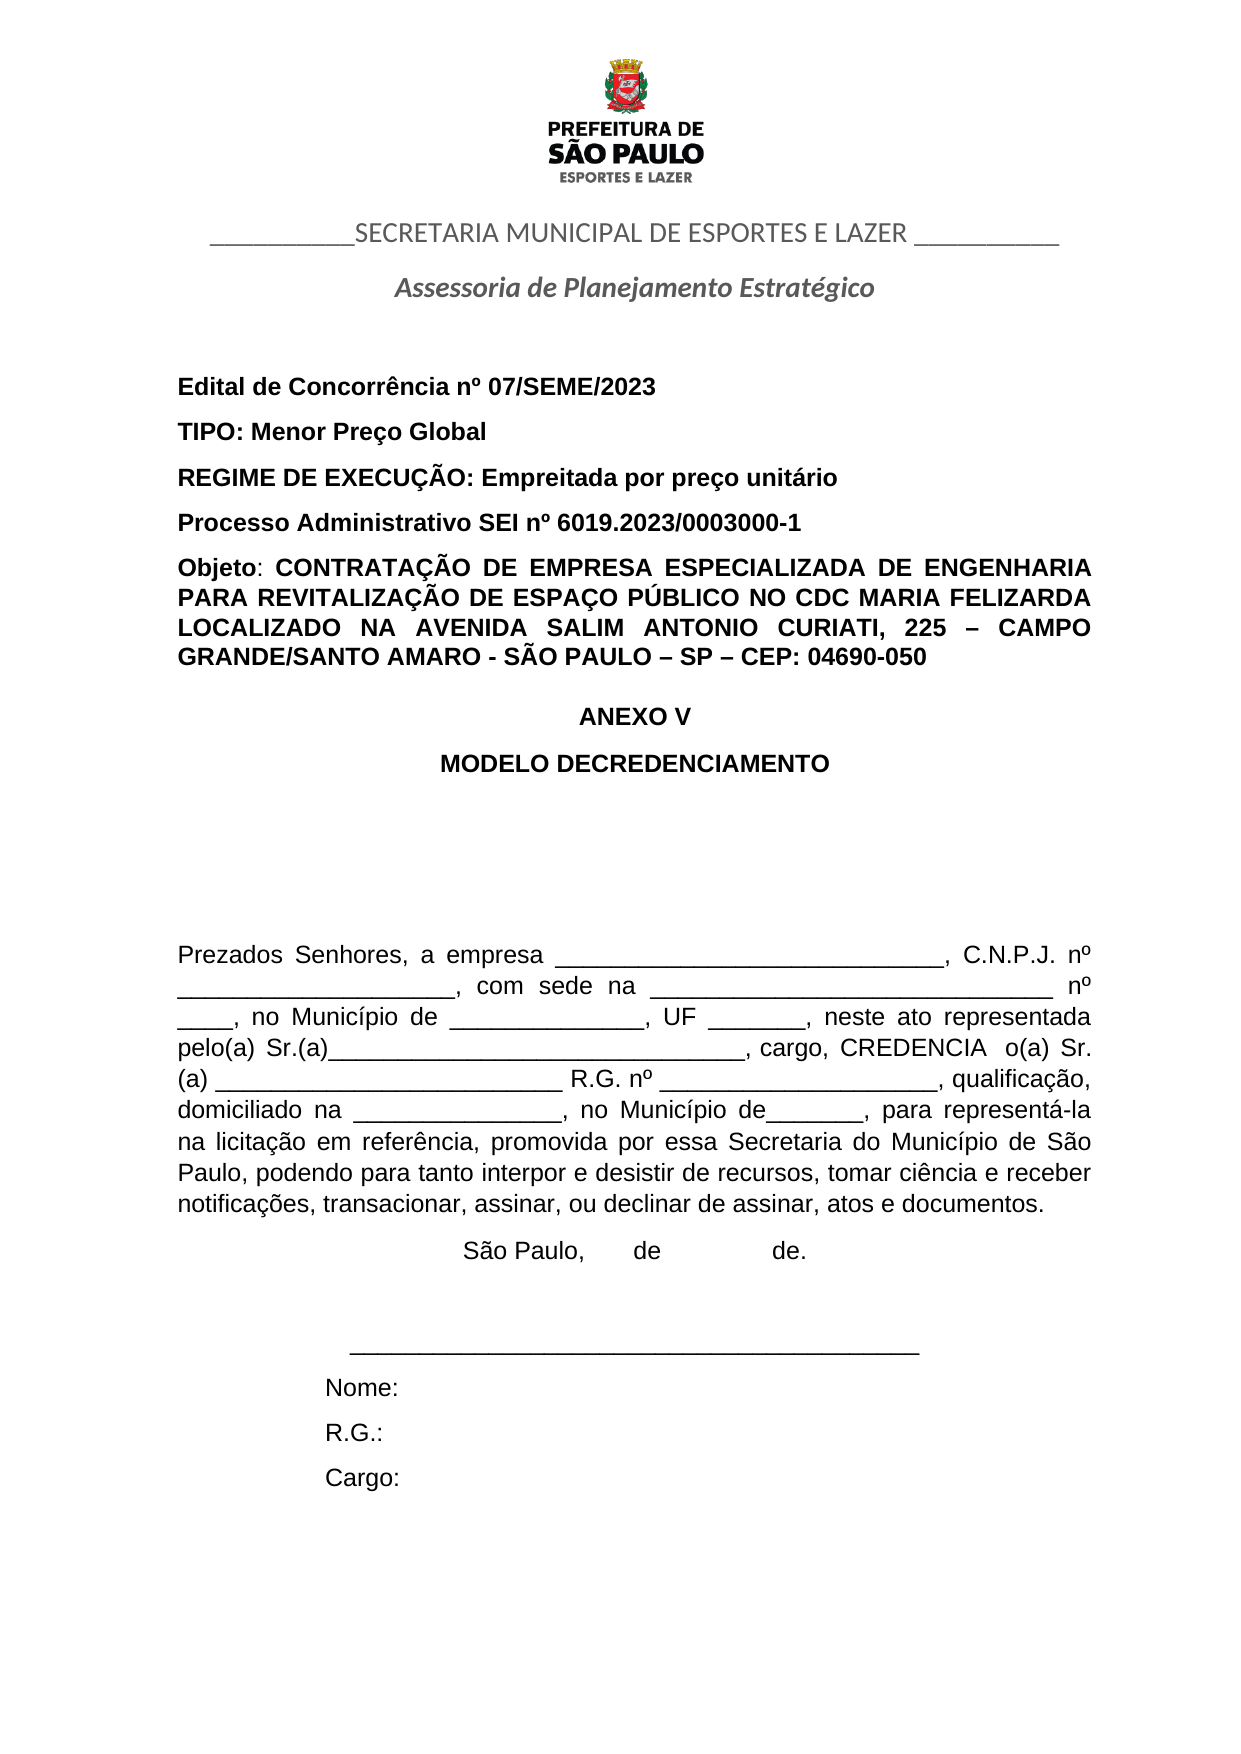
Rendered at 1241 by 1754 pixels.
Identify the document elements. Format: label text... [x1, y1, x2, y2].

text TIPO: Menor Preço Global [177, 417, 1092, 446]
text Cargo: [177, 1463, 1092, 1492]
picture [513, 36, 739, 205]
text Objeto: CONTRATAÇÃO DE EMPRESA ESPECIALIZADA DE ENGENHARIA PARA REVITALIZAÇÃO DE ESPAÇO PÚBLICO NO CDC MARIA FELIZARDA LOCALIZADO NA AVENIDA SALIM ANTONIO CURIATI, 225 – CAMPO GRANDE/SANTO AMARO - SÃO PAULO – SP – CEP: 04690-050 [177, 553, 1092, 671]
text R.G.: [177, 1418, 1092, 1447]
text Processo Administrativo SEI nº 6019.2023/0003000-1 [177, 508, 1092, 537]
text São Paulo, de de. [177, 1236, 1092, 1265]
text Edital de Concorrência nº 07/SEME/2023 [177, 372, 1092, 400]
text Nome: [177, 1373, 1092, 1401]
text ANEXO V [177, 702, 1092, 731]
text REGIME DE EXECUÇÃO: Empreitada por preço unitário [177, 462, 1092, 491]
text Prezados Senhores, a empresa ____________________________, C.N.P.J. nº ____________________, com sede na _____________________________ nº ____, no Município de ______________, UF _______, neste ato representada pelo(a) Sr.(a)______________________________, cargo, CREDENCIA o(a) Sr.(a) _________________________ R.G. nº ____________________, qualificação, domiciliado na _______________, no Município de_______, para representá-la na licitação em referência, promovida por essa Secretaria do Município de São Paulo, podendo para tanto interpor e desistir de recursos, tomar ciência e receber notificações, transacionar, assinar, ou declinar de assinar, atos e documentos. [177, 940, 1092, 1217]
text _________________________________________ [177, 1327, 1092, 1356]
text MODELO DECREDENCIAMENTO [177, 749, 1092, 778]
